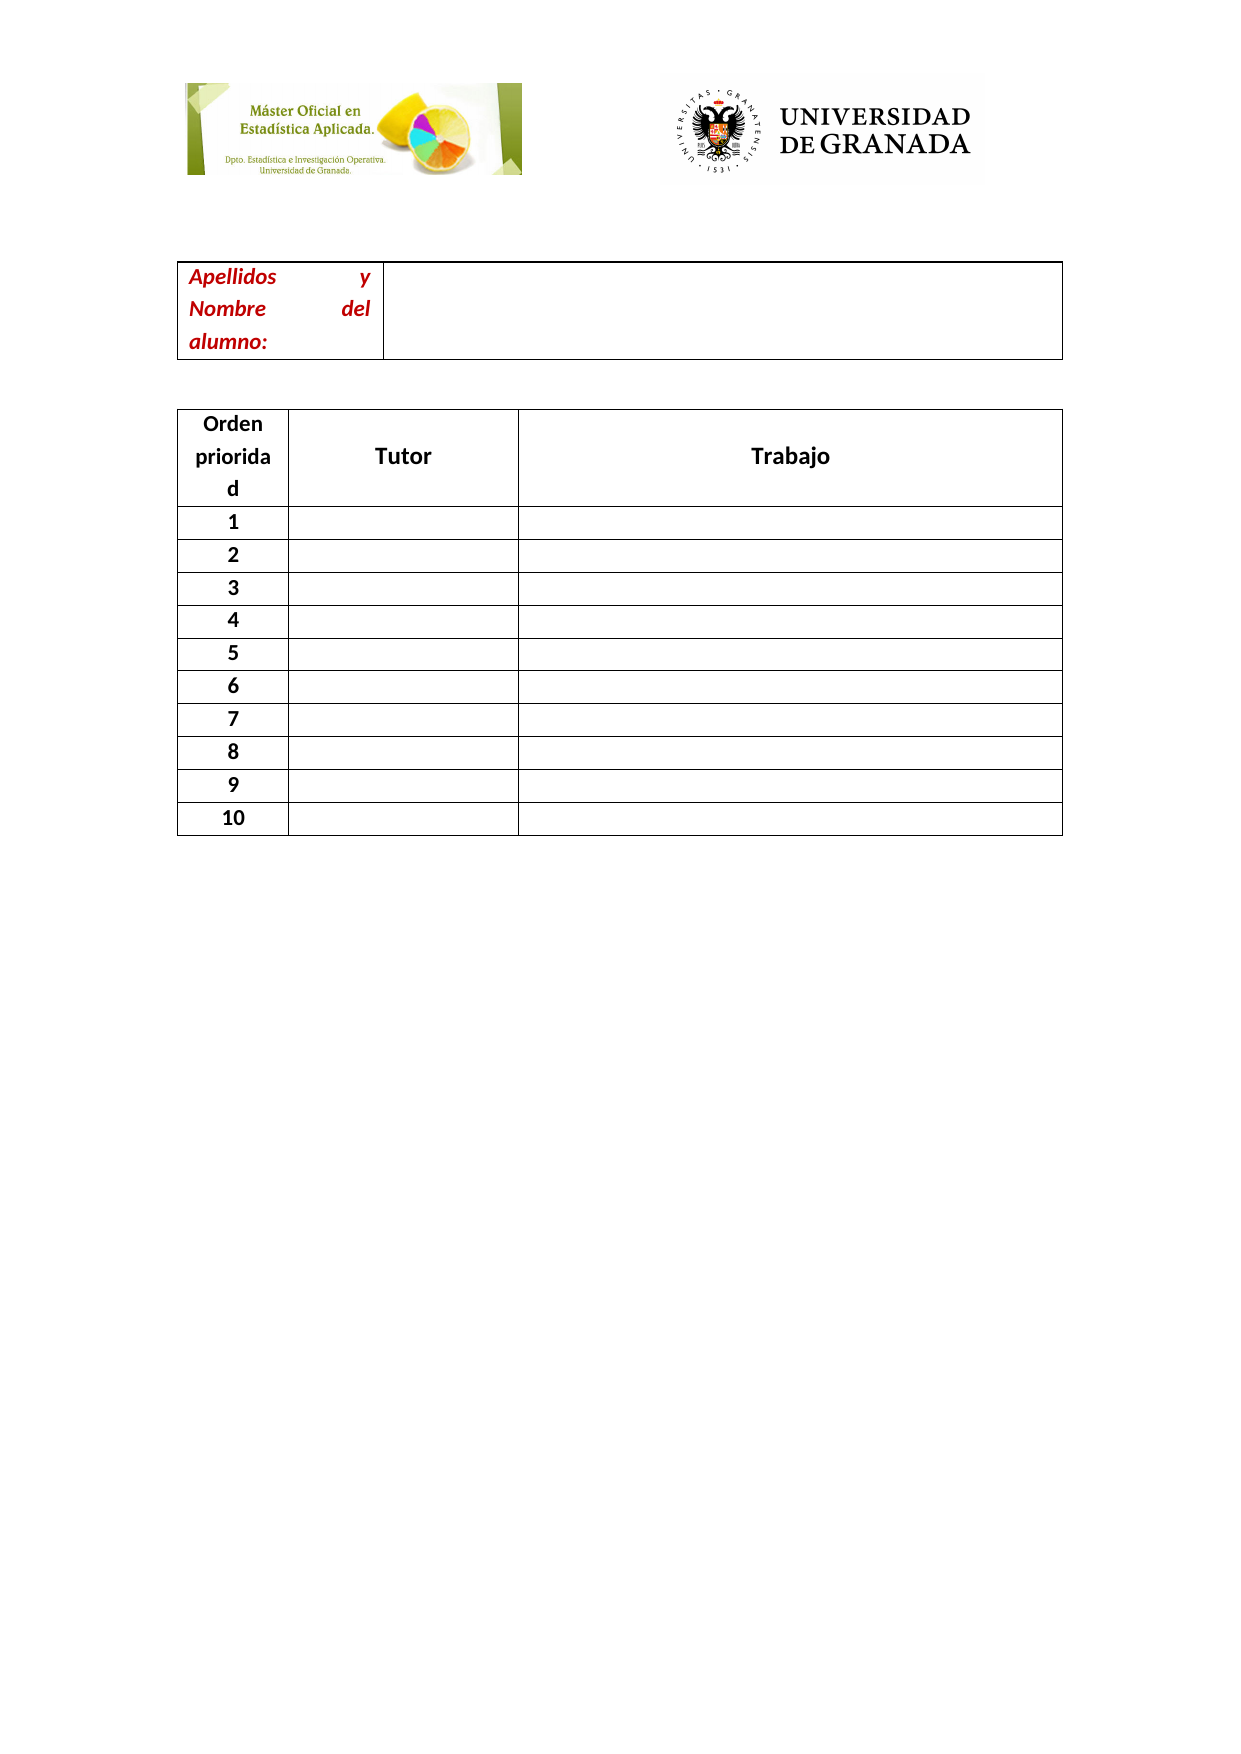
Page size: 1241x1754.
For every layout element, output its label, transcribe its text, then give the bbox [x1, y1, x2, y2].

table_cell 10 [178, 803, 288, 835]
table_cell [289, 639, 518, 670]
table_cell [519, 606, 1062, 637]
table_cell 8 [178, 737, 288, 769]
table_cell [519, 573, 1062, 604]
table_header Tutor [289, 410, 518, 506]
table_header Trabajo [519, 410, 1062, 506]
table_cell [519, 639, 1062, 670]
table_cell [289, 770, 518, 802]
table_cell 3 [178, 573, 288, 604]
table_cell [519, 540, 1062, 572]
table_cell [519, 737, 1062, 769]
table_header [384, 263, 1062, 359]
table_cell 4 [178, 606, 288, 637]
table_cell [289, 803, 518, 835]
table_cell [519, 507, 1062, 539]
table_cell [519, 671, 1062, 703]
picture [185, 83, 522, 175]
table_cell 7 [178, 704, 288, 736]
table_cell [289, 704, 518, 736]
table_cell [289, 671, 518, 703]
table_cell [289, 737, 518, 769]
table_cell [289, 507, 518, 539]
table_header Apellidos y Nombre del alumno: [178, 263, 383, 359]
table_cell 1 [178, 507, 288, 539]
table_header Orden prioridad [178, 410, 288, 506]
picture [660, 73, 986, 185]
table_cell [519, 770, 1062, 802]
table_cell [519, 704, 1062, 736]
table_cell [289, 573, 518, 604]
table_cell 9 [178, 770, 288, 802]
table_cell 5 [178, 639, 288, 670]
table_cell [289, 540, 518, 572]
table_cell [519, 803, 1062, 835]
table_cell 6 [178, 671, 288, 703]
table_cell [289, 606, 518, 637]
table_cell 2 [178, 540, 288, 572]
